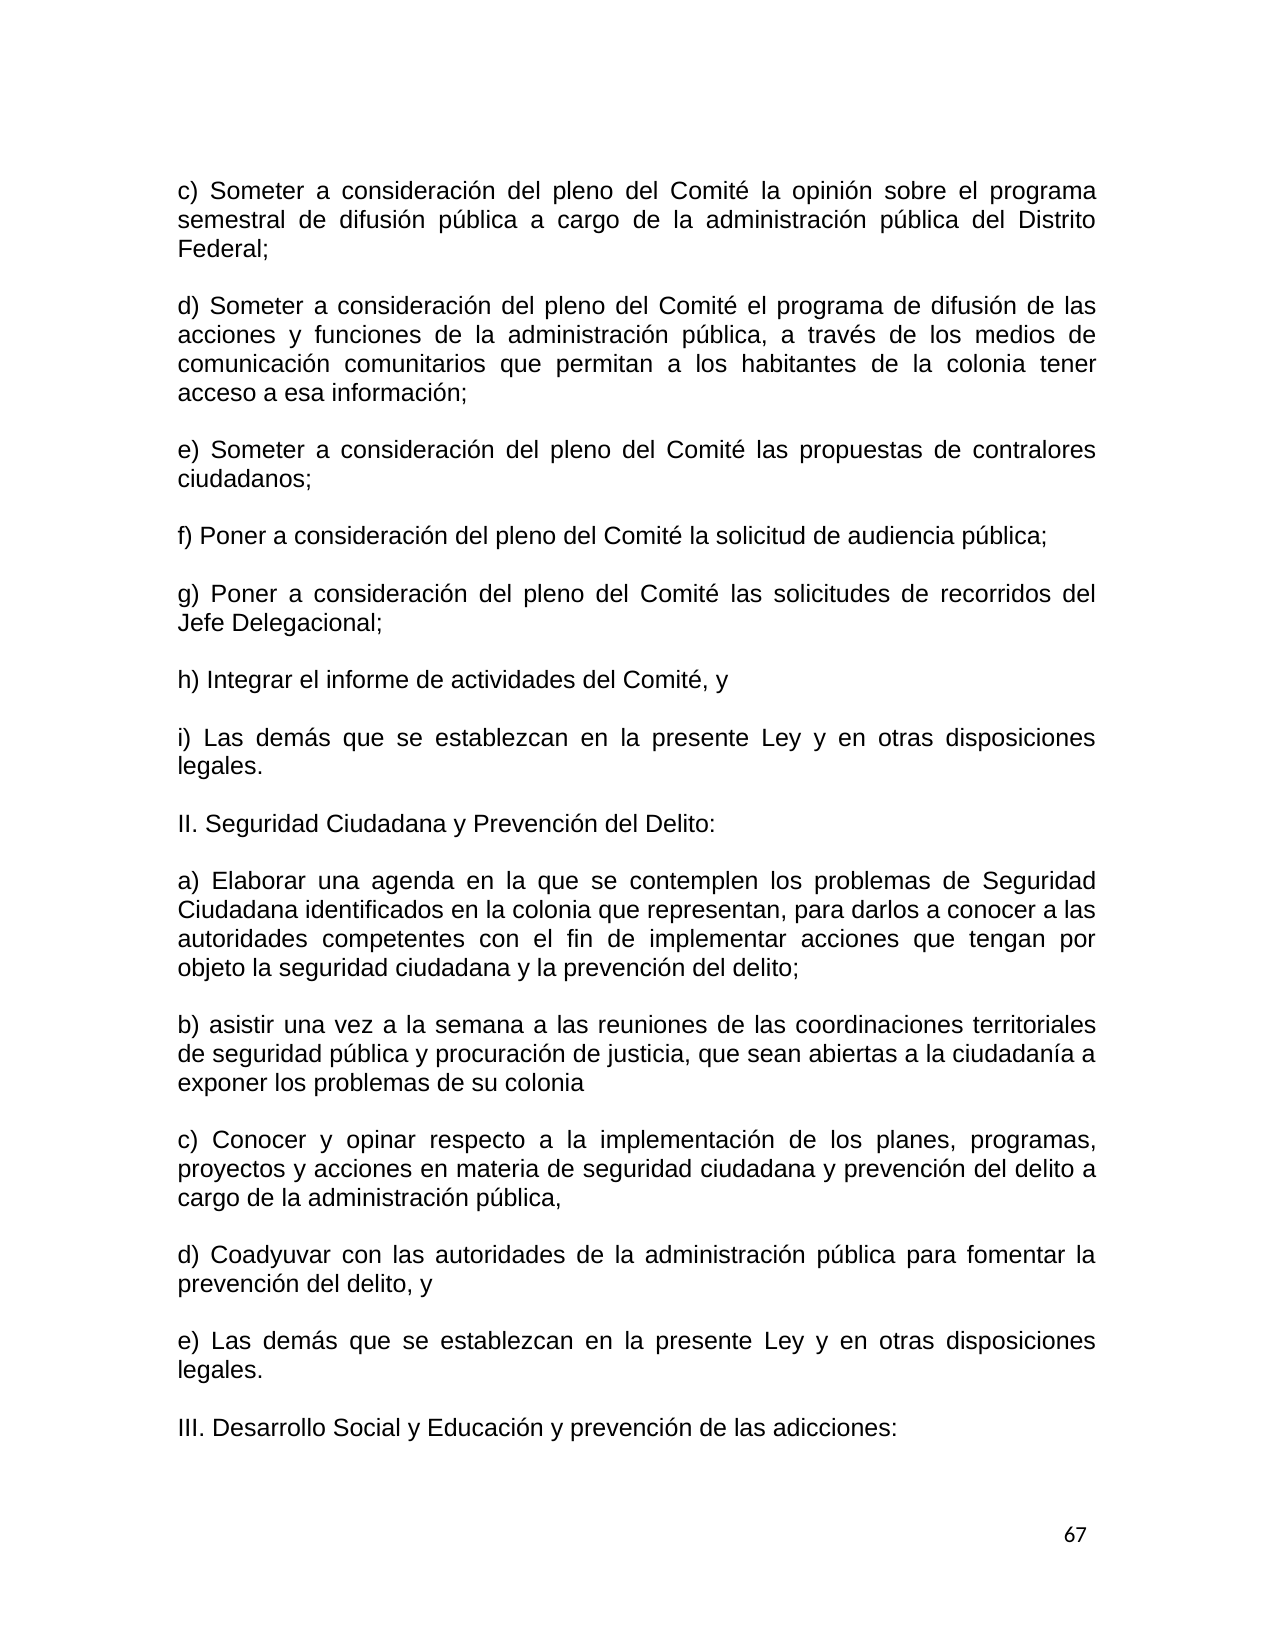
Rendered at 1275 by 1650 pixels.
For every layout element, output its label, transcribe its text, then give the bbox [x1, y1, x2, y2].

text d) Someter a consideración del pleno del Comité el programa de difusión de las acciones y funciones de la administración pública, a través de los medios de comunicación comunitarios que permitan a los habitantes de la colonia tener acceso a esa información; [177, 291, 1098, 406]
text e) Las demás que se establezcan en la presente Ley y en otras disposiciones legales. [177, 1326, 1098, 1384]
text d) Coadyuvar con las autoridades de la administración pública para fomentar la prevención del delito, y [177, 1240, 1098, 1298]
text II. Seguridad Ciudadana y Prevención del Delito: [177, 809, 1098, 838]
text b) asistir una vez a la semana a las reuniones de las coordinaciones territoriales de seguridad pública y procuración de justicia, que sean abiertas a la ciudadanía a exponer los problemas de su colonia [177, 1010, 1098, 1096]
text III. Desarrollo Social y Educación y prevención de las adicciones: [177, 1413, 1098, 1441]
text a) Elaborar una agenda en la que se contemplen los problemas de Seguridad Ciudadana identificados en la colonia que representan, para darlos a conocer a las autoridades competentes con el fin de implementar acciones que tengan por objeto la seguridad ciudadana y la prevención del delito; [177, 866, 1098, 981]
text c) Conocer y opinar respecto a la implementación de los planes, programas, proyectos y acciones en materia de seguridad ciudadana y prevención del delito a cargo de la administración pública, [177, 1125, 1098, 1211]
text i) Las demás que se establezcan en la presente Ley y en otras disposiciones legales. [177, 723, 1098, 780]
text e) Someter a consideración del pleno del Comité las propuestas de contralores ciudadanos; [177, 435, 1098, 493]
text g) Poner a consideración del pleno del Comité las solicitudes de recorridos del Jefe Delegacional; [177, 579, 1098, 636]
text h) Integrar el informe de actividades del Comité, y [177, 665, 1098, 694]
text c) Someter a consideración del pleno del Comité la opinión sobre el programa semestral de difusión pública a cargo de la administración pública del Distrito Federal; [177, 176, 1098, 263]
text f) Poner a consideración del pleno del Comité la solicitud de audiencia pública; [177, 521, 1098, 550]
